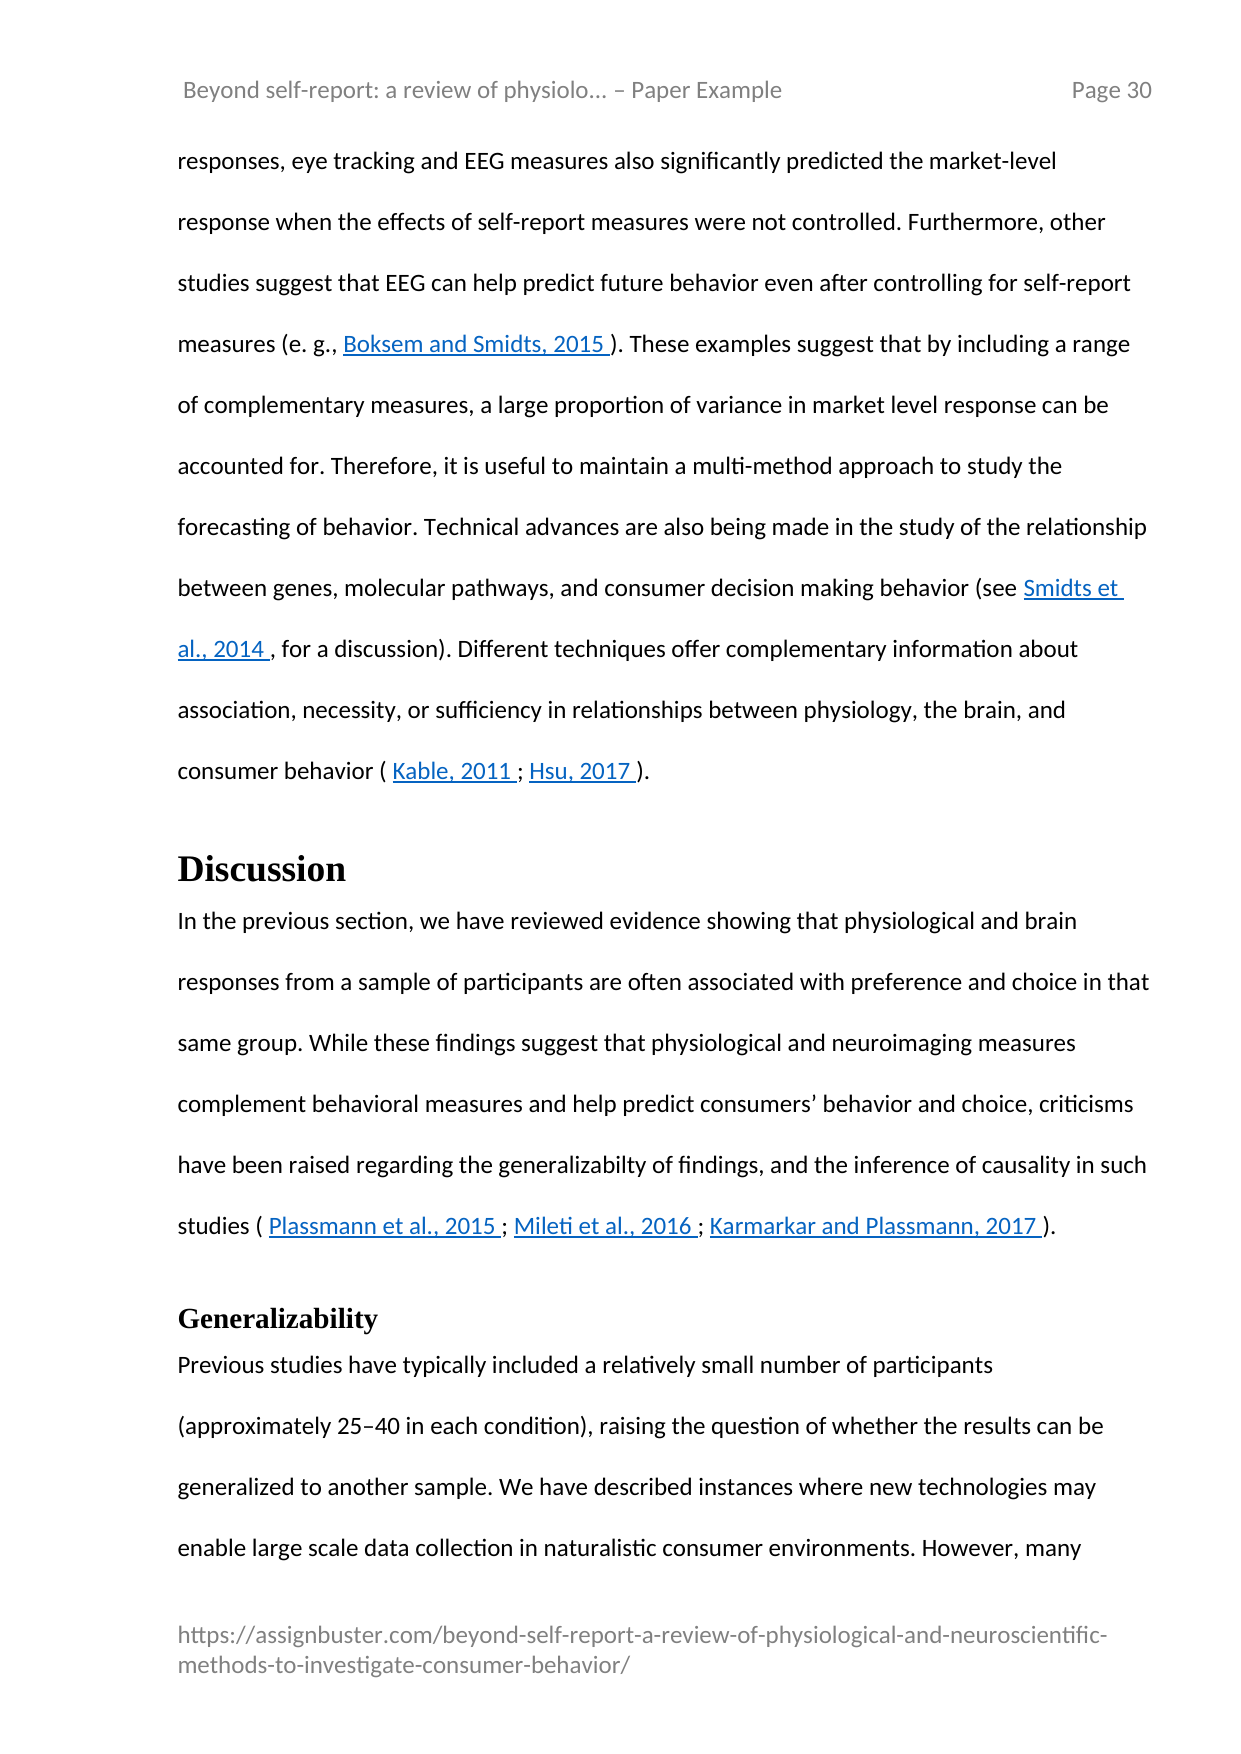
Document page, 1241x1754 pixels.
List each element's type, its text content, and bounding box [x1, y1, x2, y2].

subtitle Generalizability [177, 1301, 1152, 1334]
subtitle Discussion [177, 846, 1152, 889]
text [177, 145, 1152, 786]
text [177, 1349, 1152, 1563]
text In the previous section, we have reviewed evidence showing that physiological and brain responses from a sample of participants are often associated with preference and choice in that same group. While these findings suggest that physiological and neuroimaging measures complement behavioral measures and help predict consumers’ behavior and choice, criticisms have been raised regarding the generalizabilty of findings, and the inference of causality in such studies ( Plassmann et al., 2015 ; Mileti et al., 2016 ; Karmarkar and Plassmann, 2017 ). [177, 905, 1152, 1241]
